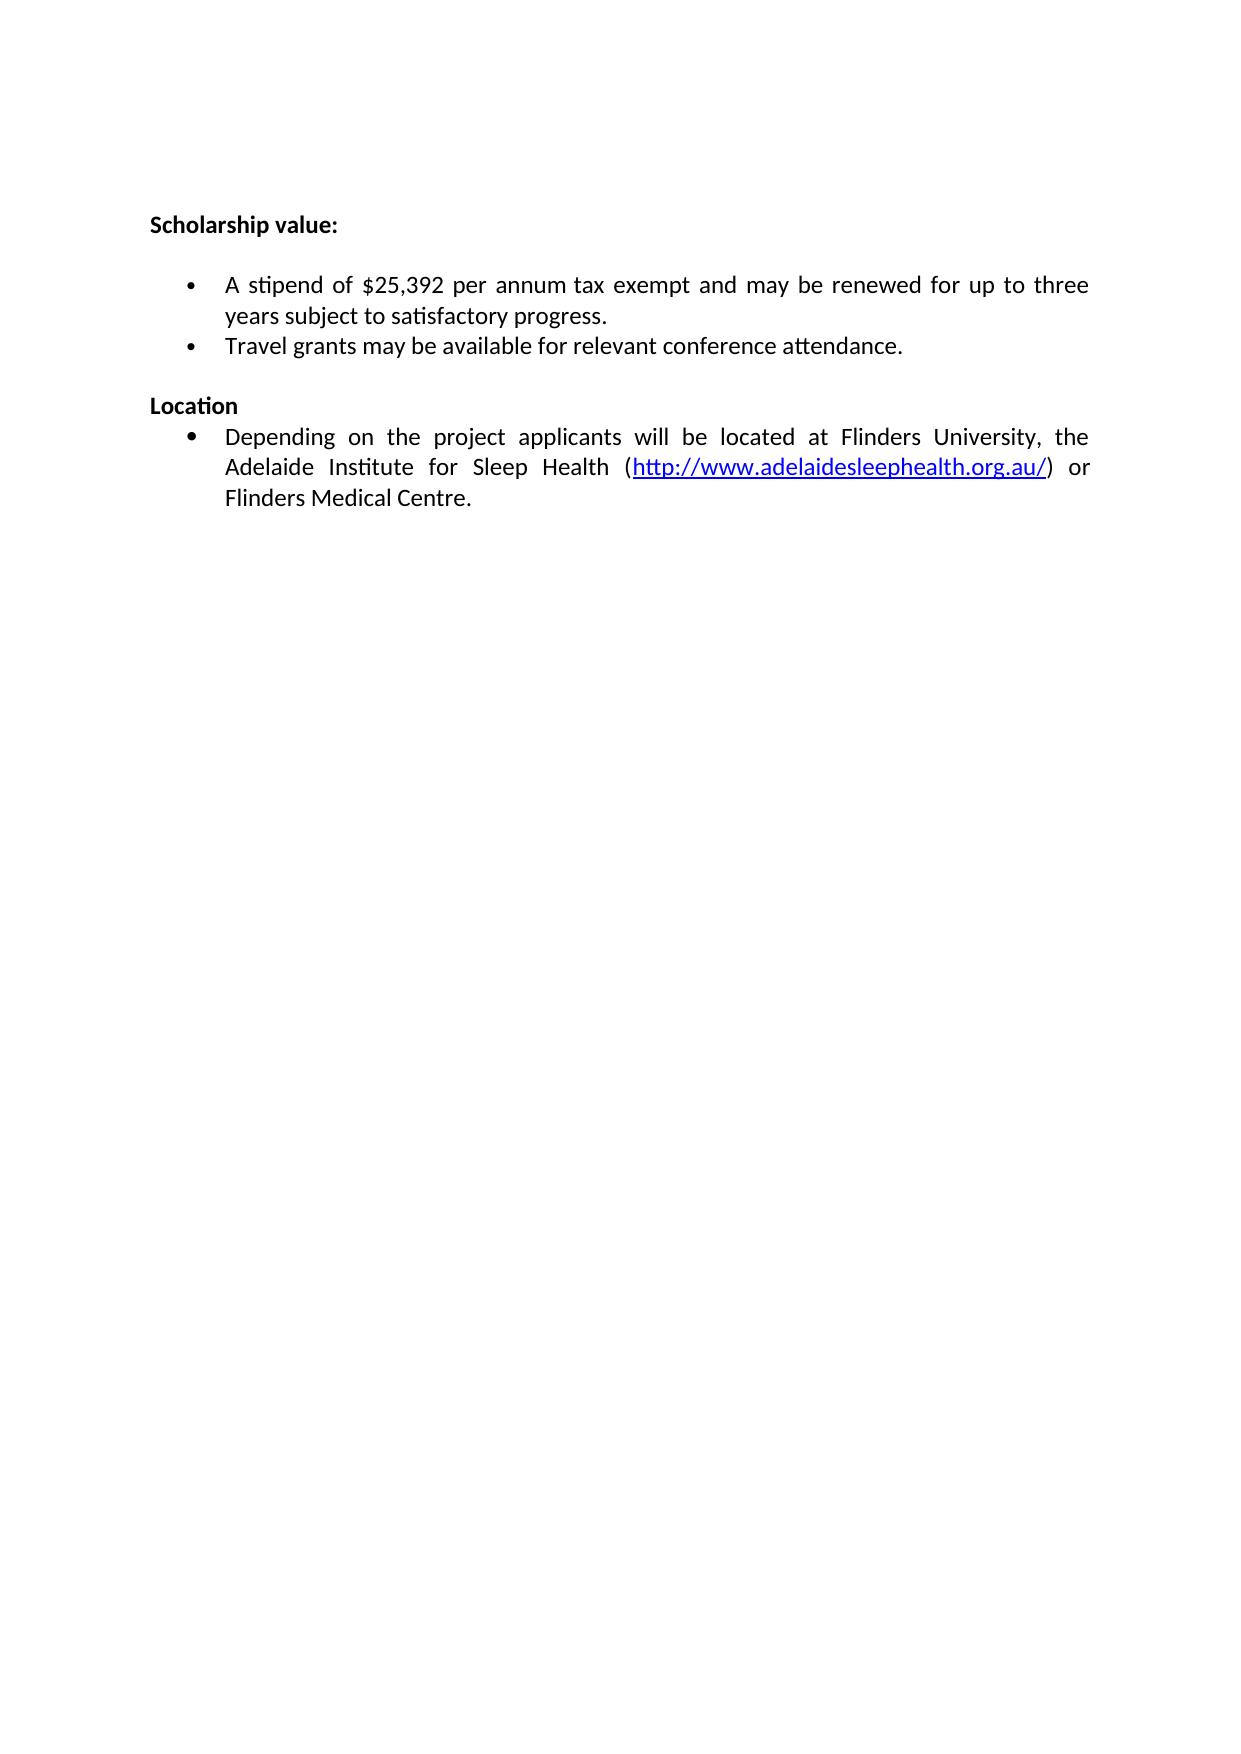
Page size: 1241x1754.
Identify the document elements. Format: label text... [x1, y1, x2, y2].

list Location [150, 390, 1090, 421]
list A stipend of $25,392 per annum tax exempt and may be renewed for up to three years subject to satisfactory progress. [187, 269, 1090, 330]
list Travel grants may be available for relevant conference attendance. [187, 330, 1090, 361]
list Depending on the project applicants will be located at Flinders University, the Adelaide Institute for Sleep Health (http://www.adelaidesleephealth.org.au/) or Flinders Medical Centre. [187, 421, 1090, 512]
text Scholarship value: [150, 210, 1090, 240]
